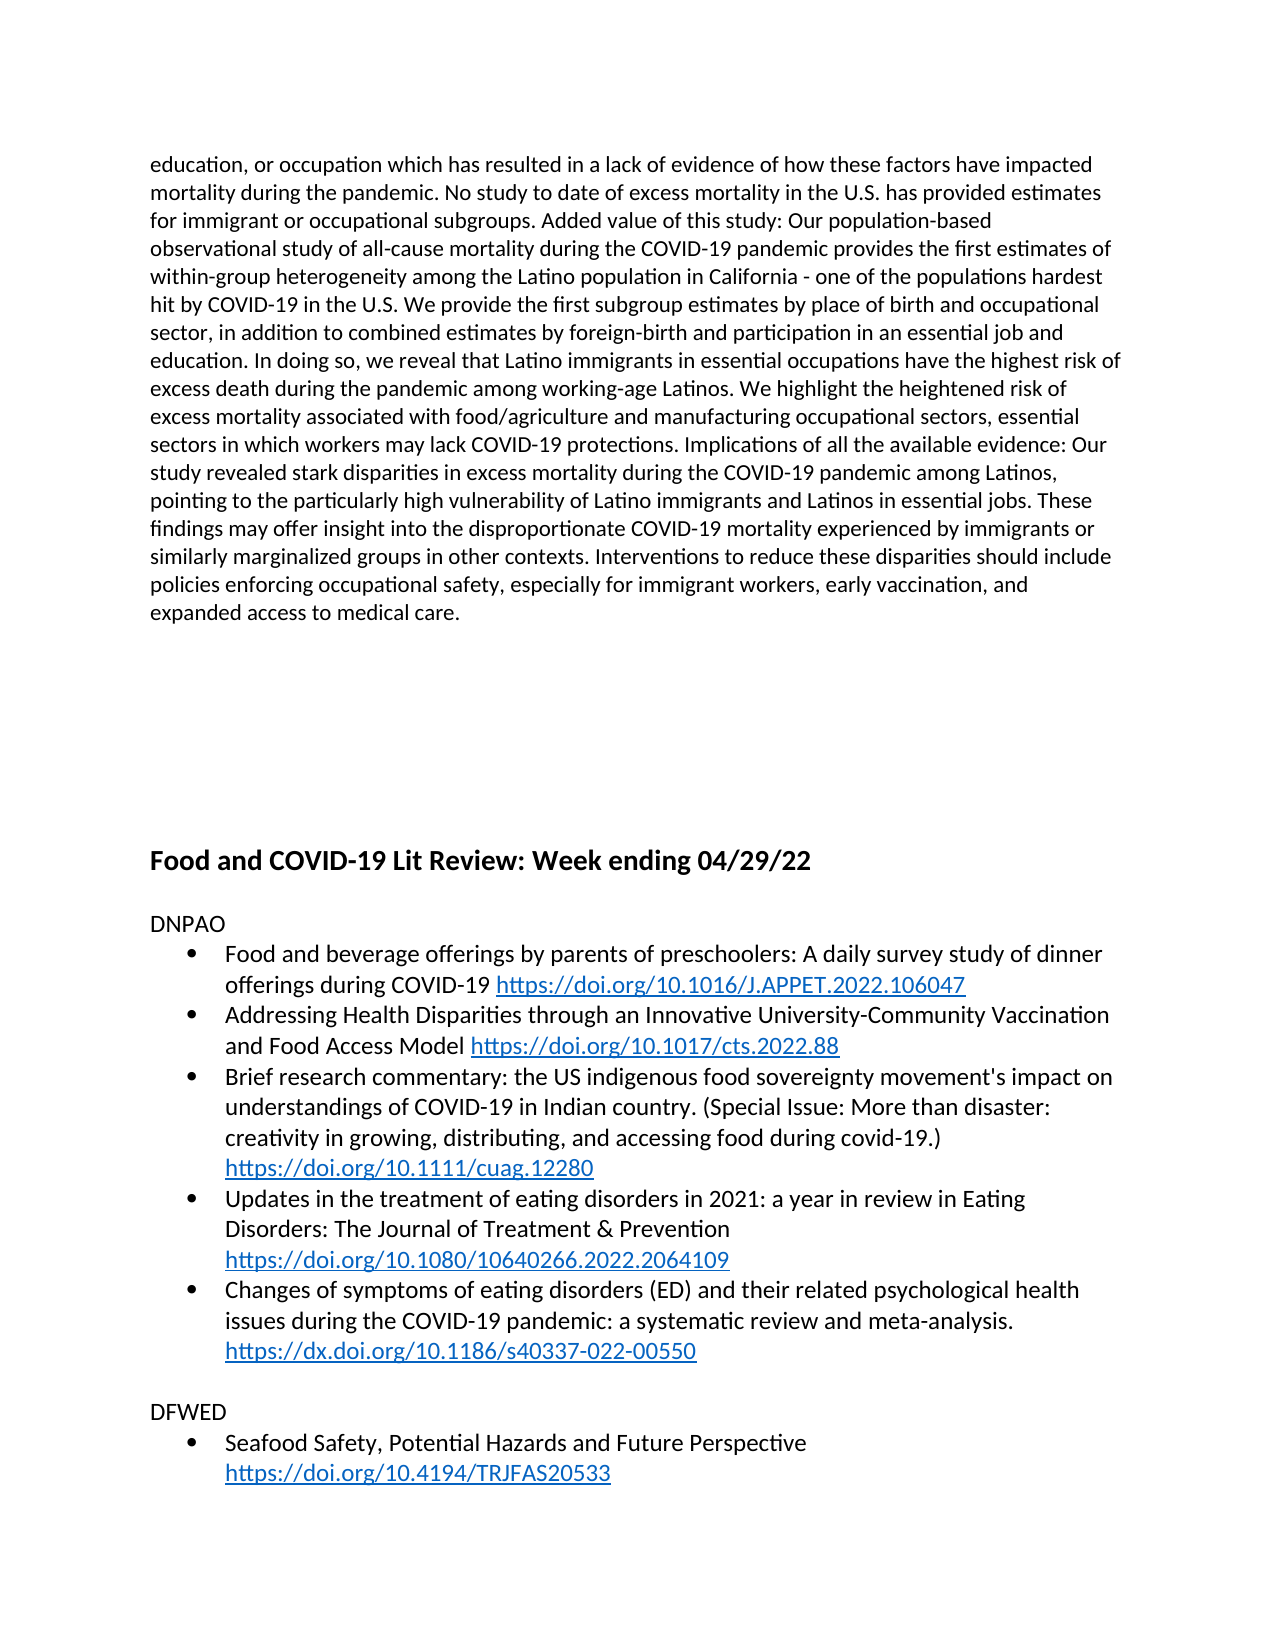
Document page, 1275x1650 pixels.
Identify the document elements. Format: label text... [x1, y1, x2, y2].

text Food and COVID-19 Lit Review: Week ending 04/29/22 [150, 842, 1125, 877]
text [150, 150, 1125, 626]
list Seafood Safety, Potential Hazards and Future Perspective https://doi.org/10.4194/TRJFAS20533 [187, 1427, 1125, 1488]
list Food and beverage offerings by parents of preschoolers: A daily survey study of dinner offerings during COVID-19 https://doi.org/10.1016/J.APPET.2022.106047 [187, 938, 1125, 999]
list Changes of symptoms of eating disorders (ED) and their related psychological health issues during the COVID-19 pandemic: a systematic review and meta-analysis. https://dx.doi.org/10.1186/s40337-022-00550 [187, 1274, 1125, 1366]
list Updates in the treatment of eating disorders in 2021: a year in review in Eating Disorders: The Journal of Treatment & Prevention https://doi.org/10.1080/10640266.2022.2064109 [187, 1183, 1125, 1274]
text DFWED [150, 1396, 1125, 1427]
text DNPAO [150, 908, 1125, 938]
list Brief research commentary: the US indigenous food sovereignty movement's impact on understandings of COVID-19 in Indian country. (Special Issue: More than disaster: creativity in growing, distributing, and accessing food during covid-19.) https://doi.org/10.1111/cuag.12280 [187, 1061, 1125, 1183]
list Addressing Health Disparities through an Innovative University-Community Vaccination and Food Access Model https://doi.org/10.1017/cts.2022.88 [187, 999, 1125, 1061]
